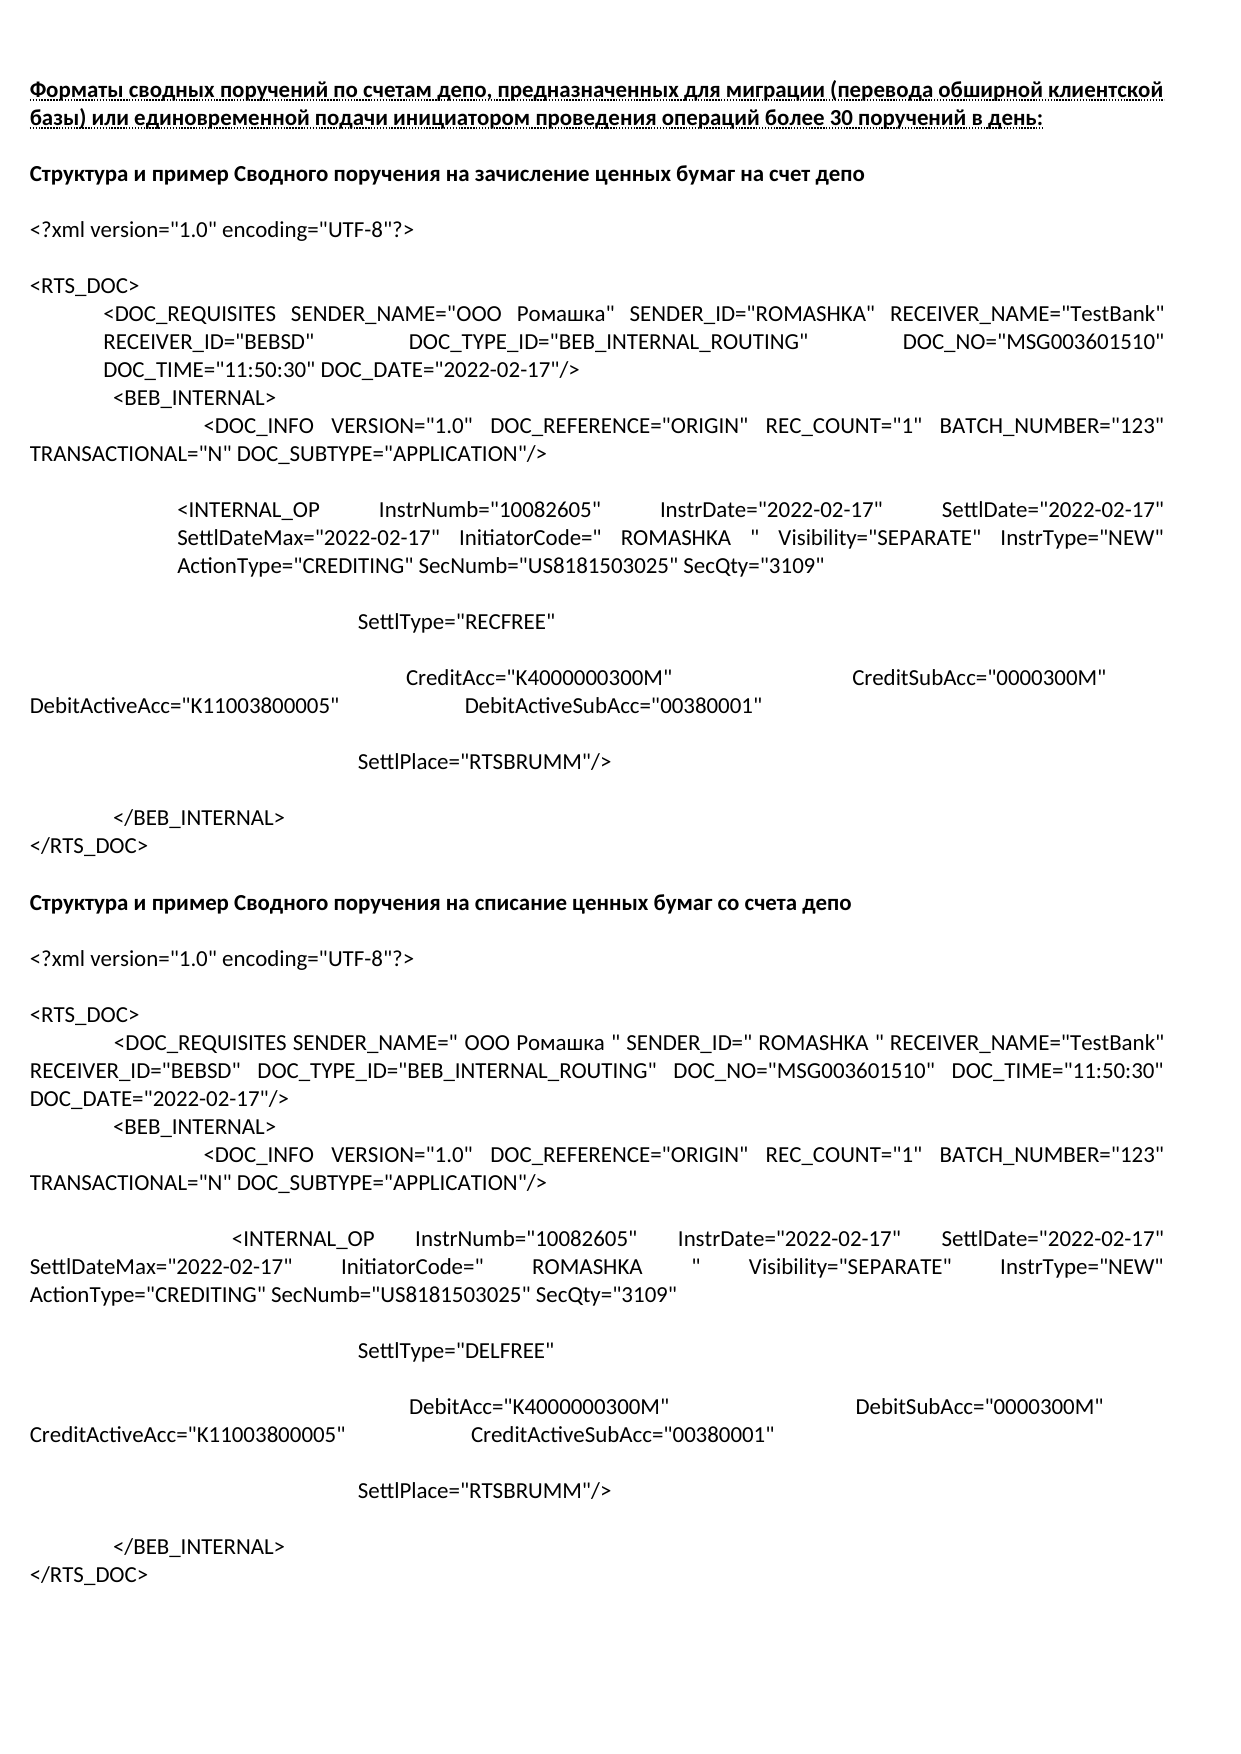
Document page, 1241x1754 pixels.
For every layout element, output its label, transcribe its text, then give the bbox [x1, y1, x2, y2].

text </BEB_INTERNAL> [29, 1532, 1165, 1560]
text <DOC_INFO VERSION="1.0" DOC_REFERENCE="ORIGIN" REC_COUNT="1" BATCH_NUMBER="123" TRANSACTIONAL="N" DOC_SUBTYPE="APPLICATION"/> [29, 1140, 1165, 1196]
text <BEB_INTERNAL> [29, 1112, 1165, 1140]
text <DOC_REQUISITES SENDER_NAME="ООО Ромашка" SENDER_ID="ROMASHKA" RECEIVER_NAME="TestBank" RECEIVER_ID="BEBSD" DOC_TYPE_ID="BEB_INTERNAL_ROUTING" DOC_NO="MSG003601510" DOC_TIME="11:50:30" DOC_DATE="2022-02-17"/> [103, 299, 1165, 383]
text <?xml version="1.0" encoding="UTF-8"?> [29, 215, 1165, 243]
text DebitAcc="K4000000300M" DebitSubAcc="0000300M" CreditActiveAcc="K11003800005" CreditActiveSubAcc="00380001" [29, 1392, 1165, 1448]
text <INTERNAL_OP InstrNumb="10082605" InstrDate="2022-02-17" SettlDate="2022-02-17" SettlDateMax="2022-02-17" InitiatorCode=" ROMASHKA " Visibility="SEPARATE" InstrType="NEW" ActionType="CREDITING" SecNumb="US8181503025" SecQty="3109" [177, 495, 1165, 579]
text CreditAcc="K4000000300M" CreditSubAcc="0000300M" DebitActiveAcc="K11003800005" DebitActiveSubAcc="00380001" [29, 663, 1165, 719]
text SettlType="RECFREE" [29, 607, 1165, 635]
text SettlPlace="RTSBRUMM"/> [29, 747, 1165, 776]
text <?xml version="1.0" encoding="UTF-8"?> [29, 944, 1165, 972]
text Форматы сводных поручений по счетам депо, предназначенных для миграции (перевода обширной клиентской базы) или единовременной подачи инициатором проведения операций более 30 поручений в день: [29, 75, 1165, 131]
text SettlPlace="RTSBRUMM"/> [29, 1476, 1165, 1504]
text Структура и пример Сводного поручения на списание ценных бумаг со счета депо [29, 888, 1165, 916]
text <DOC_REQUISITES SENDER_NAME=" ООО Ромашка " SENDER_ID=" ROMASHKA " RECEIVER_NAME="TestBank" RECEIVER_ID="BEBSD" DOC_TYPE_ID="BEB_INTERNAL_ROUTING" DOC_NO="MSG003601510" DOC_TIME="11:50:30" DOC_DATE="2022-02-17"/> [29, 1028, 1165, 1112]
text <INTERNAL_OP InstrNumb="10082605" InstrDate="2022-02-17" SettlDate="2022-02-17" SettlDateMax="2022-02-17" InitiatorCode=" ROMASHKA " Visibility="SEPARATE" InstrType="NEW" ActionType="CREDITING" SecNumb="US8181503025" SecQty="3109" [29, 1224, 1165, 1308]
text </RTS_DOC> [29, 832, 1165, 859]
text <DOC_INFO VERSION="1.0" DOC_REFERENCE="ORIGIN" REC_COUNT="1" BATCH_NUMBER="123" TRANSACTIONAL="N" DOC_SUBTYPE="APPLICATION"/> [29, 411, 1165, 467]
text </BEB_INTERNAL> [29, 803, 1165, 832]
text <RTS_DOC> [29, 271, 1165, 299]
text <RTS_DOC> [29, 1000, 1165, 1028]
text <BEB_INTERNAL> [29, 383, 1165, 411]
text SettlType="DELFREE" [29, 1336, 1165, 1364]
text </RTS_DOC> [29, 1560, 1165, 1588]
text Структура и пример Сводного поручения на зачисление ценных бумаг на счет депо [29, 159, 1165, 187]
